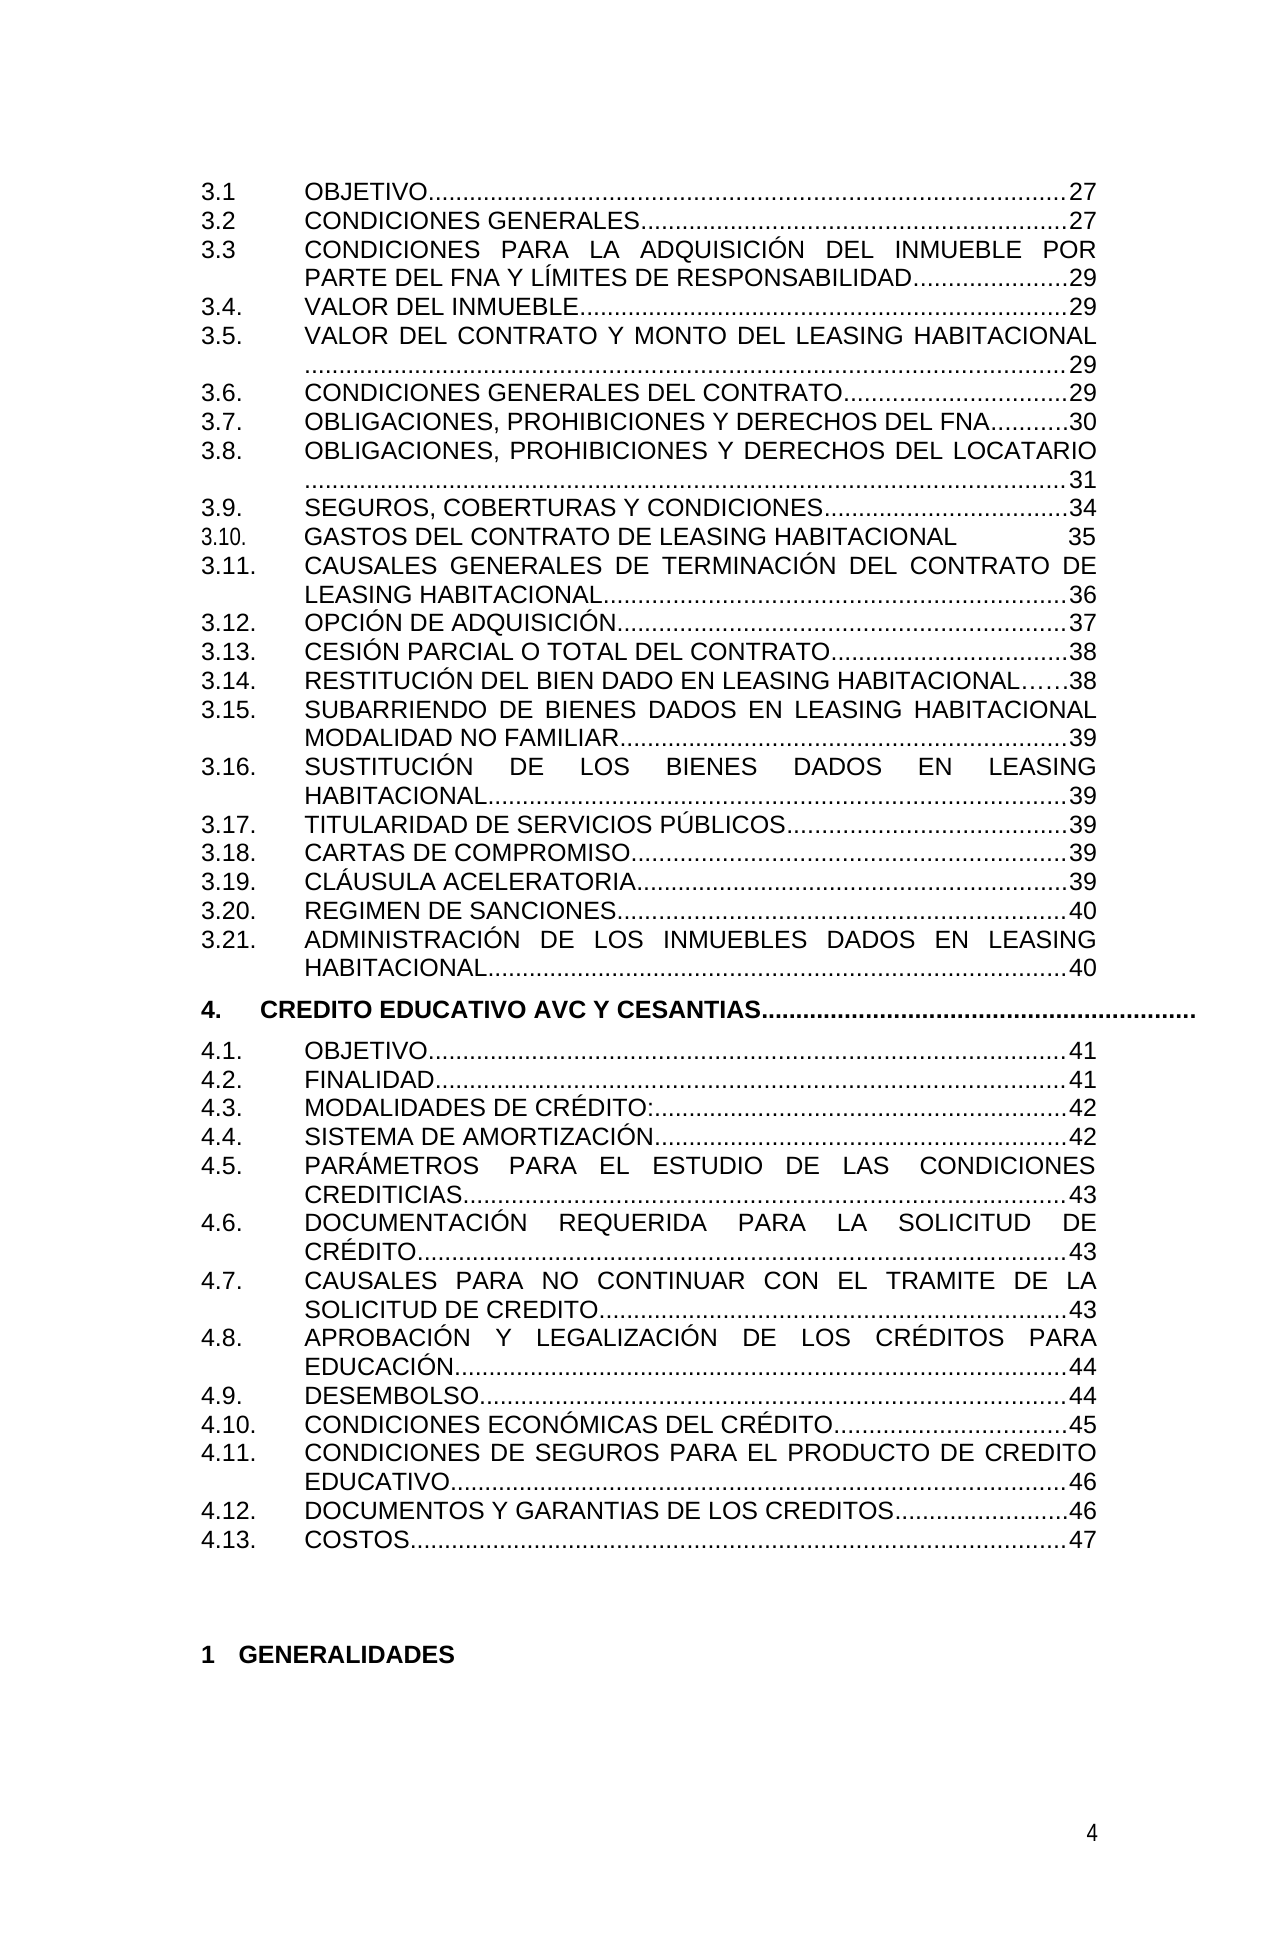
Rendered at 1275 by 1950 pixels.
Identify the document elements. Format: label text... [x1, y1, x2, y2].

text 4.5. PARÁMETROS PARA EL ESTUDIO DE LAS CONDICIONES CREDITICIAS. 43 [201, 1151, 1098, 1208]
text 4.13. COSTOS 47 [201, 1525, 1098, 1553]
text 3.6. CONDICIONES GENERALES DEL CONTRATO 29 [201, 378, 1098, 407]
text 4.7. CAUSALES PARA NO CONTINUAR CON EL TRAMITE DE LA SOLICITUD DE CREDITO. 43 [201, 1266, 1098, 1323]
text 4.9. DESEMBOLSO 44 [201, 1381, 1098, 1410]
text 3.11. CAUSALES GENERALES DE TERMINACIÓN DEL CONTRATO DE LEASING HABITACIONAL 36 [201, 551, 1098, 608]
text 3.4. VALOR DEL INMUEBLE 29 [201, 292, 1098, 321]
text 3.3 CONDICIONES PARA LA ADQUISICIÓN DEL INMUEBLE POR PARTE DEL FNA Y LÍMITES DE RESPONSABILIDAD 29 [201, 235, 1098, 292]
text 3.15. SUBARRIENDO DE BIENES DADOS EN LEASING HABITACIONAL MODALIDAD NO FAMILIAR 39 [201, 695, 1098, 752]
text 4.12. DOCUMENTOS Y GARANTIAS DE LOS CREDITOS 46 [201, 1496, 1098, 1525]
text 3.7. OBLIGACIONES, PROHIBICIONES Y DERECHOS DEL FNA 30 [201, 407, 1098, 436]
text 4.6. DOCUMENTACIÓN REQUERIDA PARA LA SOLICITUD DE CRÉDITO. 43 [201, 1208, 1098, 1266]
text 4.11. CONDICIONES DE SEGUROS PARA EL PRODUCTO DE CREDITO EDUCATIVO 46 [201, 1438, 1098, 1496]
text 3.19. CLÁUSULA ACELERATORIA 39 [201, 867, 1098, 896]
subtitle GENERALIDADES [201, 1640, 1098, 1668]
text 3.1 OBJETIVO 27 [201, 177, 1098, 206]
text 3.16. SUSTITUCIÓN DE LOS BIENES DADOS EN LEASING HABITACIONAL 39 [201, 752, 1098, 810]
text 4. CREDITO EDUCATIVO AVC Y CESANTIAS 41 [201, 995, 1100, 1023]
text 3.18. CARTAS DE COMPROMISO 39 [201, 838, 1098, 867]
text 4.2. FINALIDAD 41 [201, 1065, 1098, 1093]
text 4.3. MODALIDADES DE CRÉDITO: 42 [201, 1093, 1098, 1122]
text 3.14. RESTITUCIÓN DEL BIEN DADO EN LEASING HABITACIONAL 38 [201, 666, 1098, 695]
text 3.20. REGIMEN DE SANCIONES 40 [201, 896, 1098, 925]
text 3.12. OPCIÓN DE ADQUISICIÓN 37 [201, 608, 1098, 637]
text 3.9. SEGUROS, COBERTURAS Y CONDICIONES 34 [201, 493, 1098, 522]
text 4.8. APROBACIÓN Y LEGALIZACIÓN DE LOS CRÉDITOS PARA EDUCACIÓN 44 [201, 1323, 1098, 1381]
text 3.13. CESIÓN PARCIAL O TOTAL DEL CONTRATO 38 [201, 637, 1098, 666]
text 3.10. GASTOS DEL CONTRATO DE LEASING HABITACIONAL 35 [201, 522, 1098, 551]
text 4.1. OBJETIVO 41 [201, 1036, 1098, 1065]
text 4.10. CONDICIONES ECONÓMICAS DEL CRÉDITO 45 [201, 1410, 1098, 1438]
text 4.4. SISTEMA DE AMORTIZACIÓN 42 [201, 1122, 1098, 1151]
text 3.8. OBLIGACIONES, PROHIBICIONES Y DERECHOS DEL LOCATARIO 31 [201, 436, 1098, 493]
text 3.17. TITULARIDAD DE SERVICIOS PÚBLICOS 39 [201, 810, 1098, 838]
text 3.21. ADMINISTRACIÓN DE LOS INMUEBLES DADOS EN LEASING HABITACIONAL 40 [201, 925, 1098, 982]
text 3.5. VALOR DEL CONTRATO Y MONTO DEL LEASING HABITACIONAL 29 [201, 321, 1098, 378]
text 3.2 CONDICIONES GENERALES 27 [201, 206, 1098, 235]
